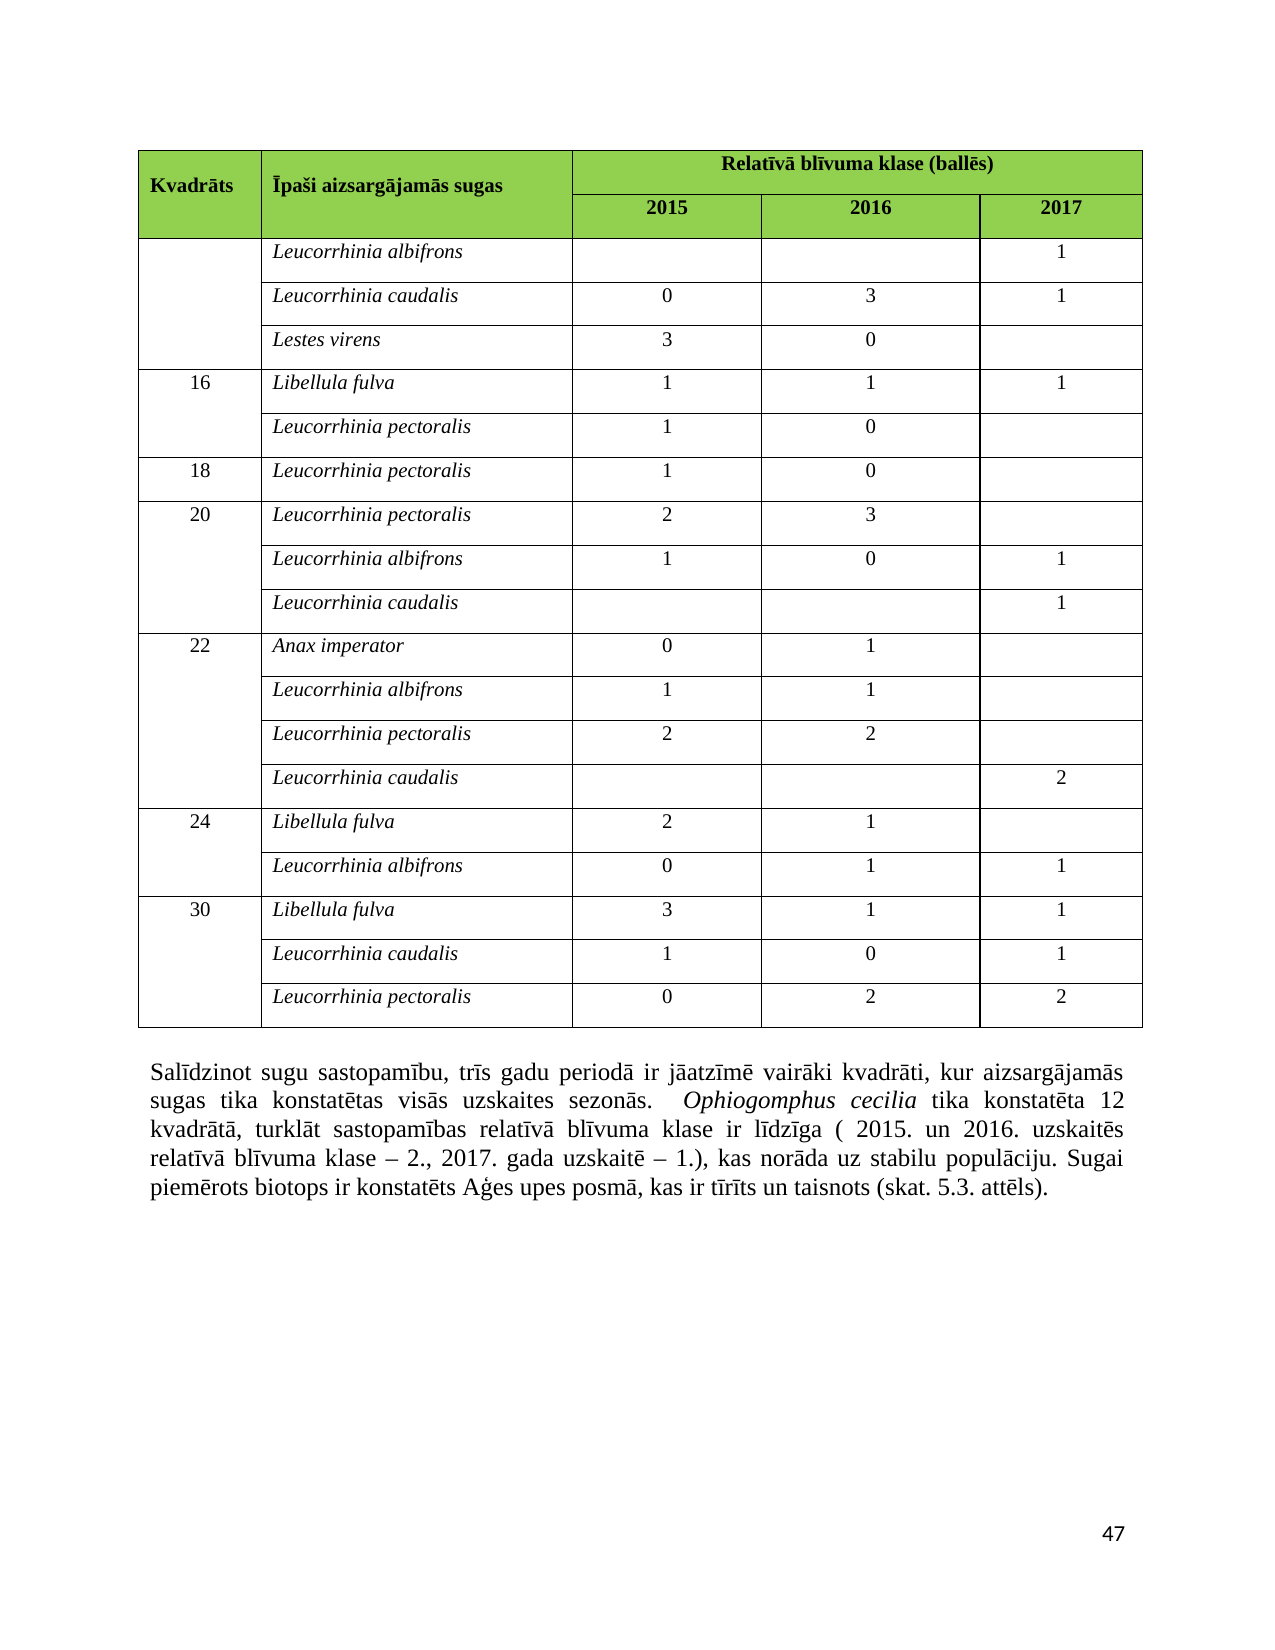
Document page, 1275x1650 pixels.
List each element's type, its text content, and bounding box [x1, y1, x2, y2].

table_cell Leucorrhinia caudalis [262, 765, 572, 808]
table_cell Leucorrhinia pectoralis [262, 414, 572, 457]
table_cell 0 [762, 414, 979, 457]
table_cell Leucorrhinia caudalis [262, 590, 572, 632]
table_cell 1 [762, 897, 979, 939]
table_cell Libellula fulva [262, 897, 572, 939]
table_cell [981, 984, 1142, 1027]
table_cell 1 [762, 853, 979, 896]
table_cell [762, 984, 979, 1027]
table_cell [981, 634, 1142, 676]
table_cell 1 [573, 414, 761, 457]
table_cell 1 [981, 283, 1142, 325]
table_cell Leucorrhinia caudalis [262, 283, 572, 325]
table_cell 20 [139, 502, 261, 632]
table_cell Leucorrhinia pectoralis [262, 502, 572, 545]
table_cell 2016 [762, 195, 979, 238]
table_cell Leucorrhinia albifrons [262, 853, 572, 896]
table_cell 1 [573, 940, 761, 983]
table_cell 3 [573, 326, 761, 369]
table_cell 24 [139, 809, 261, 896]
table_cell Leucorrhinia pectoralis [262, 721, 572, 764]
table_cell [981, 721, 1142, 764]
table_cell Lestes virens [262, 326, 572, 369]
table_cell [981, 326, 1142, 369]
table_cell 2 [573, 809, 761, 852]
table_cell [981, 502, 1142, 545]
table_cell Libellula fulva [262, 370, 572, 413]
table_cell 30 [139, 897, 261, 1027]
table_cell 2015 [573, 195, 761, 238]
table_cell 1 [981, 370, 1142, 413]
table_header Īpaši aizsargājamās sugas [262, 151, 572, 238]
table_cell 0 [573, 283, 761, 325]
table_cell 2 [981, 765, 1142, 808]
table_cell Leucorrhinia albifrons [262, 239, 572, 282]
table_cell [981, 809, 1142, 852]
table_cell 3 [573, 897, 761, 939]
table_cell 1 [573, 546, 761, 588]
table_header Relatīvā blīvuma klase (ballēs) [573, 151, 1142, 194]
table_cell 1 [981, 239, 1142, 282]
table_cell [762, 765, 979, 808]
table_cell [981, 677, 1142, 720]
table_cell 14 [139, 239, 261, 369]
table_cell 2017 [981, 195, 1142, 238]
text Salīdzinot sugu sastopamību, trīs gadu periodā ir jāatzīmē vairāki kvadrāti, kur aizsargājamās sugas tika konstatētas visās uzskaites sezonās. Ophiogomphus cecilia tika konstatēta 12 kvadrātā, turklāt sastopamības relatīvā blīvuma klase ir līdzīga ( 2015. un 2016. uzskaitēs relatīvā blīvuma klase – 2., 2017. gada uzskaitē – 1.), kas norāda uz stabilu populāciju. Sugai piemērots biotops ir konstatēts Aģes upes posmā, kas ir tīrīts un taisnots (skat. 5.3. attēls). [150, 1057, 1125, 1201]
table_header Kvadrāts [139, 151, 261, 238]
table_cell 18 [139, 458, 261, 501]
table_cell 3 [762, 283, 979, 325]
table_cell 2 [762, 721, 979, 764]
table_cell 2 [573, 502, 761, 545]
table_cell 1 [981, 546, 1142, 588]
table_cell Leucorrhinia pectoralis [262, 458, 572, 501]
table_cell 0 [762, 546, 979, 588]
table_cell 1 [762, 634, 979, 676]
table_cell [981, 414, 1142, 457]
table_cell 1 [981, 590, 1142, 632]
table_cell Anax imperator [262, 634, 572, 676]
table_cell [762, 239, 979, 282]
table_cell 1 [573, 677, 761, 720]
table_cell 0 [762, 458, 979, 501]
table_cell Leucorrhinia albifrons [262, 677, 572, 720]
table_cell 1 [573, 370, 761, 413]
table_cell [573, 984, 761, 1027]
table_cell Libellula fulva [262, 809, 572, 852]
table_cell 0 [762, 326, 979, 369]
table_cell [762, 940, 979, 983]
table_cell 2 [573, 721, 761, 764]
table_cell [981, 458, 1142, 501]
table_cell 22 [139, 634, 261, 808]
table_cell 1 [762, 809, 979, 852]
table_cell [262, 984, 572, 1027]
table_cell 1 [981, 853, 1142, 896]
table_cell 0 [573, 634, 761, 676]
table_cell [573, 765, 761, 808]
table_cell [762, 590, 979, 632]
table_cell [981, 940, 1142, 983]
table_cell 1 [573, 458, 761, 501]
table_cell 3 [762, 502, 979, 545]
table_cell [573, 239, 761, 282]
table_cell 16 [139, 370, 261, 457]
table_cell Leucorrhinia caudalis [262, 940, 572, 983]
table_cell 1 [762, 677, 979, 720]
table_cell 1 [762, 370, 979, 413]
table_cell 1 [981, 897, 1142, 939]
table_cell 0 [573, 853, 761, 896]
table_cell [573, 590, 761, 632]
table_cell Leucorrhinia albifrons [262, 546, 572, 588]
